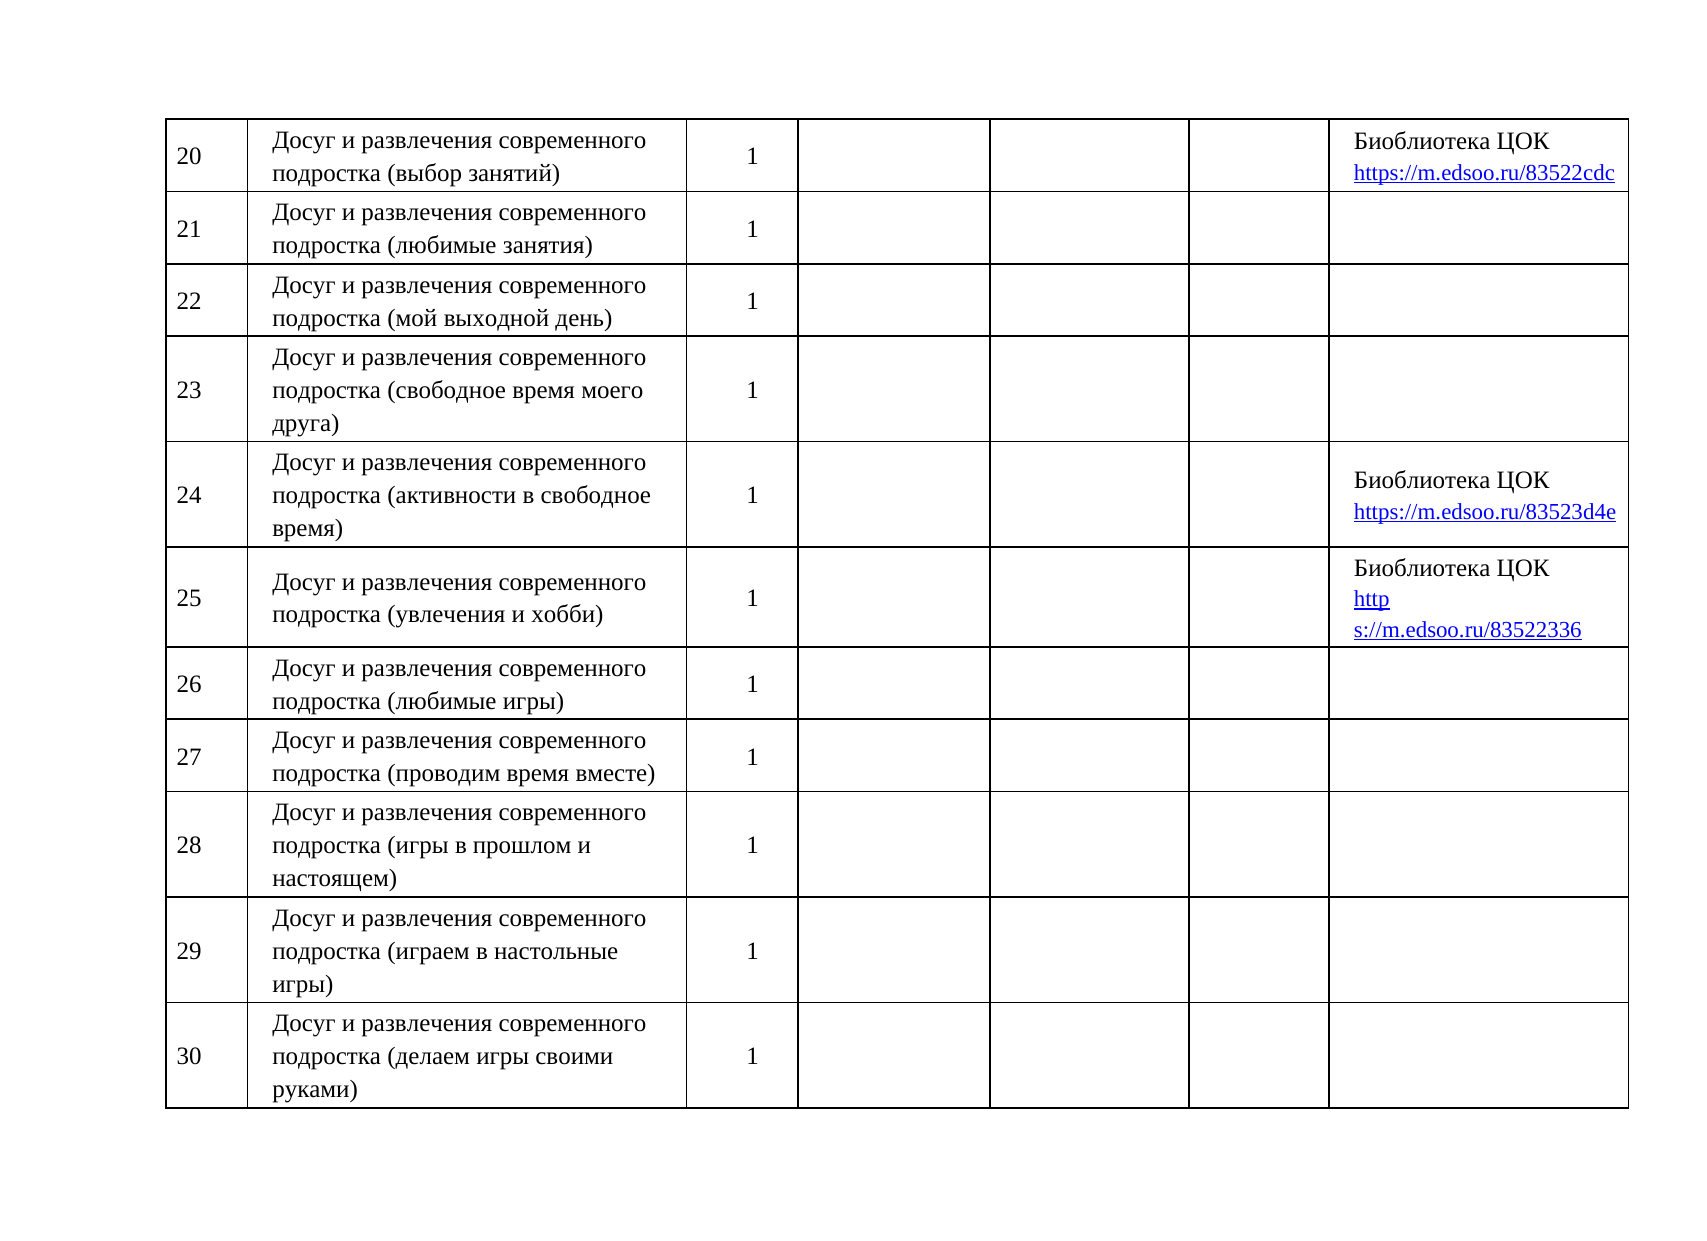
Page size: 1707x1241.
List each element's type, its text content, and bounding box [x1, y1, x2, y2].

table_cell Досуг и развлечения современного подростка (мой выходной день) [248, 265, 686, 335]
table_cell [991, 337, 1188, 441]
table_cell [1330, 337, 1628, 441]
table_cell 29 [167, 898, 247, 1002]
table_cell [1190, 548, 1328, 646]
table_cell Досуг и развлечения современного подростка (проводим время вместе) [248, 720, 686, 791]
table_cell 27 [167, 720, 247, 791]
table_cell [799, 720, 989, 791]
table_cell [991, 720, 1188, 791]
table_cell 1 [687, 648, 797, 718]
table_cell [1190, 720, 1328, 791]
table_cell [1190, 648, 1328, 718]
table_cell 1 [687, 337, 797, 441]
table_cell 22 [167, 265, 247, 335]
table_cell [1190, 442, 1328, 546]
table_cell [991, 265, 1188, 335]
table_cell Досуг и развлечения современного подростка (игры в прошлом и настоящем) [248, 792, 686, 896]
table_cell 1 [687, 120, 797, 191]
table_cell 28 [167, 792, 247, 896]
table_cell 1 [687, 548, 797, 646]
table_cell [991, 648, 1188, 718]
table_cell Биоблиотека ЦОК https://m.edsoo.ru/83522336 [1330, 548, 1628, 646]
table_cell [1190, 265, 1328, 335]
table_cell [799, 1003, 989, 1107]
table_cell 20 [167, 120, 247, 191]
table_cell 1 [687, 442, 797, 546]
table_cell Досуг и развлечения современного подростка (выбор занятий) [248, 120, 686, 191]
table_cell [1190, 120, 1328, 191]
table_cell 1 [687, 898, 797, 1002]
table_cell [991, 192, 1188, 263]
table_cell [799, 337, 989, 441]
table_cell [1190, 1003, 1328, 1107]
table_cell [1330, 1003, 1628, 1107]
table_cell Досуг и развлечения современного подростка (активности в свободное время) [248, 442, 686, 546]
table_cell [991, 792, 1188, 896]
table_cell [991, 1003, 1188, 1107]
table_cell Досуг и развлечения современного подростка (свободное время моего друга) [248, 337, 686, 441]
table_cell Досуг и развлечения современного подростка (играем в настольные игры) [248, 898, 686, 1002]
table_cell [799, 898, 989, 1002]
table_cell [1330, 648, 1628, 718]
table_cell Биоблиотека ЦОК https://m.edsoo.ru/83523d4e [1330, 442, 1628, 546]
table_cell 1 [687, 720, 797, 791]
table_cell [1190, 898, 1328, 1002]
table_cell [1330, 192, 1628, 263]
table_cell [799, 120, 989, 191]
table_cell [799, 265, 989, 335]
table_cell 21 [167, 192, 247, 263]
table_cell [991, 548, 1188, 646]
table_cell [799, 792, 989, 896]
table_cell [799, 192, 989, 263]
table_cell 1 [687, 192, 797, 263]
table_cell [799, 648, 989, 718]
table_cell Биоблиотека ЦОК https://m.edsoo.ru/83522cdc [1330, 120, 1628, 191]
table_cell [1190, 192, 1328, 263]
table_cell [1330, 265, 1628, 335]
table_cell [1330, 720, 1628, 791]
table_cell 30 [167, 1003, 247, 1107]
table_cell [1190, 792, 1328, 896]
table_cell 1 [687, 265, 797, 335]
table_cell 1 [687, 1003, 797, 1107]
table_cell Досуг и развлечения современного подростка (любимые занятия) [248, 192, 686, 263]
table_cell [991, 120, 1188, 191]
table_cell [1330, 898, 1628, 1002]
table_cell 1 [687, 792, 797, 896]
table_cell 23 [167, 337, 247, 441]
table_cell [799, 442, 989, 546]
table_cell [991, 898, 1188, 1002]
table_cell Досуг и развлечения современного подростка (делаем игры своими руками) [248, 1003, 686, 1107]
table_cell 25 [167, 548, 247, 646]
table_cell Досуг и развлечения современного подростка (любимые игры) [248, 648, 686, 718]
table_cell Досуг и развлечения современного подростка (увлечения и хобби) [248, 548, 686, 646]
table_cell [799, 548, 989, 646]
table_cell [1190, 337, 1328, 441]
table_cell 26 [167, 648, 247, 718]
table_cell [1330, 792, 1628, 896]
table_cell 24 [167, 442, 247, 546]
table_cell [991, 442, 1188, 546]
